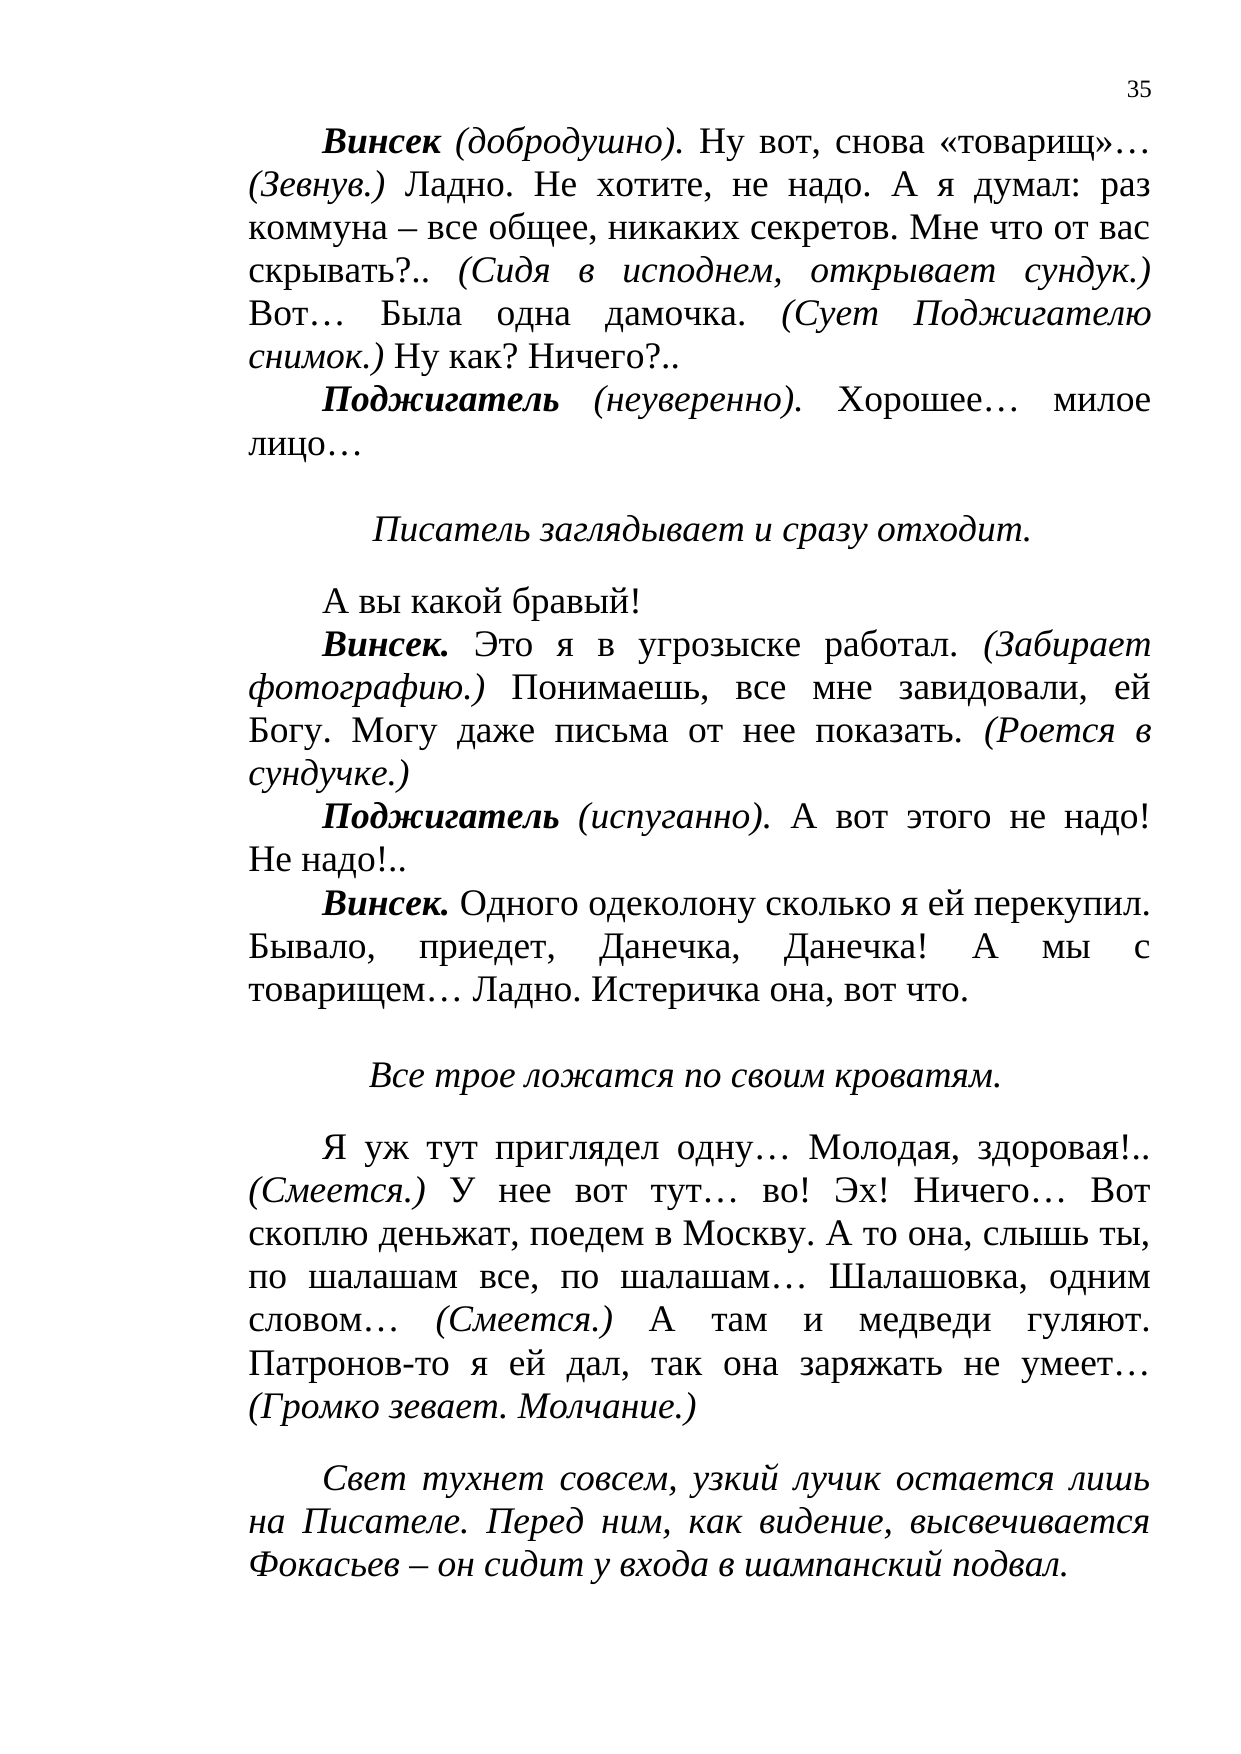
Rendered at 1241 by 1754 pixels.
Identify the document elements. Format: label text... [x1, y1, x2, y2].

text Поджигатель (испуганно). А вот этого не надо! Не надо!.. [248, 794, 1152, 880]
text Свет тухнет совсем, узкий лучик остается лишь на Писателе. Перед ним, как видение, высвечивается Фокасьев – он сидит у входа в шампанский подвал. [248, 1455, 1152, 1584]
text Поджигатель (неуверенно). Хорошее… милое лицо… [248, 377, 1152, 463]
text Винсек (добродушно). Ну вот, снова «товарищ»… (Зевнув.) Ладно. Не хотите, не надо. А я думал: раз коммуна – все общее, никаких секретов. Мне что от вас скрывать?.. (Сидя в исподнем, открывает сундук.) Вот… Была одна дамочка. (Сует Поджигателю снимок.) Ну как? Ничего?.. [248, 118, 1152, 377]
text Винсек. Одного одеколону сколько я ей перекупил. Бывало, приедет, Данечка, Данечка! А мы с товарищем… Ладно. Истеричка она, вот что. [248, 880, 1152, 1009]
text Винсек. Это я в угрозыске работал. (Забирает фотографию.) Понимаешь, все мне завидовали, ей Богу. Могу даже письма от нее показать. (Роется в сундучке.) [248, 621, 1152, 794]
text Писатель заглядывает и сразу отходит. [248, 506, 1152, 549]
text Все трое ложатся по своим кроватям. [248, 1052, 1152, 1096]
text А вы какой бравый! [248, 578, 1152, 621]
text Я уж тут приглядел одну… Молодая, здоровая!.. (Смеется.) У нее вот тут… во! Эх! Ничего… Вот скоплю деньжат, поедем в Москву. А то она, слышь ты, по шалашам все, по шалашам… Шалашовка, одним словом… (Смеется.) А там и медведи гуляют. Патронов-то я ей дал, так она заряжать не умеет… (Громко зевает. Молчание.) [248, 1124, 1152, 1426]
